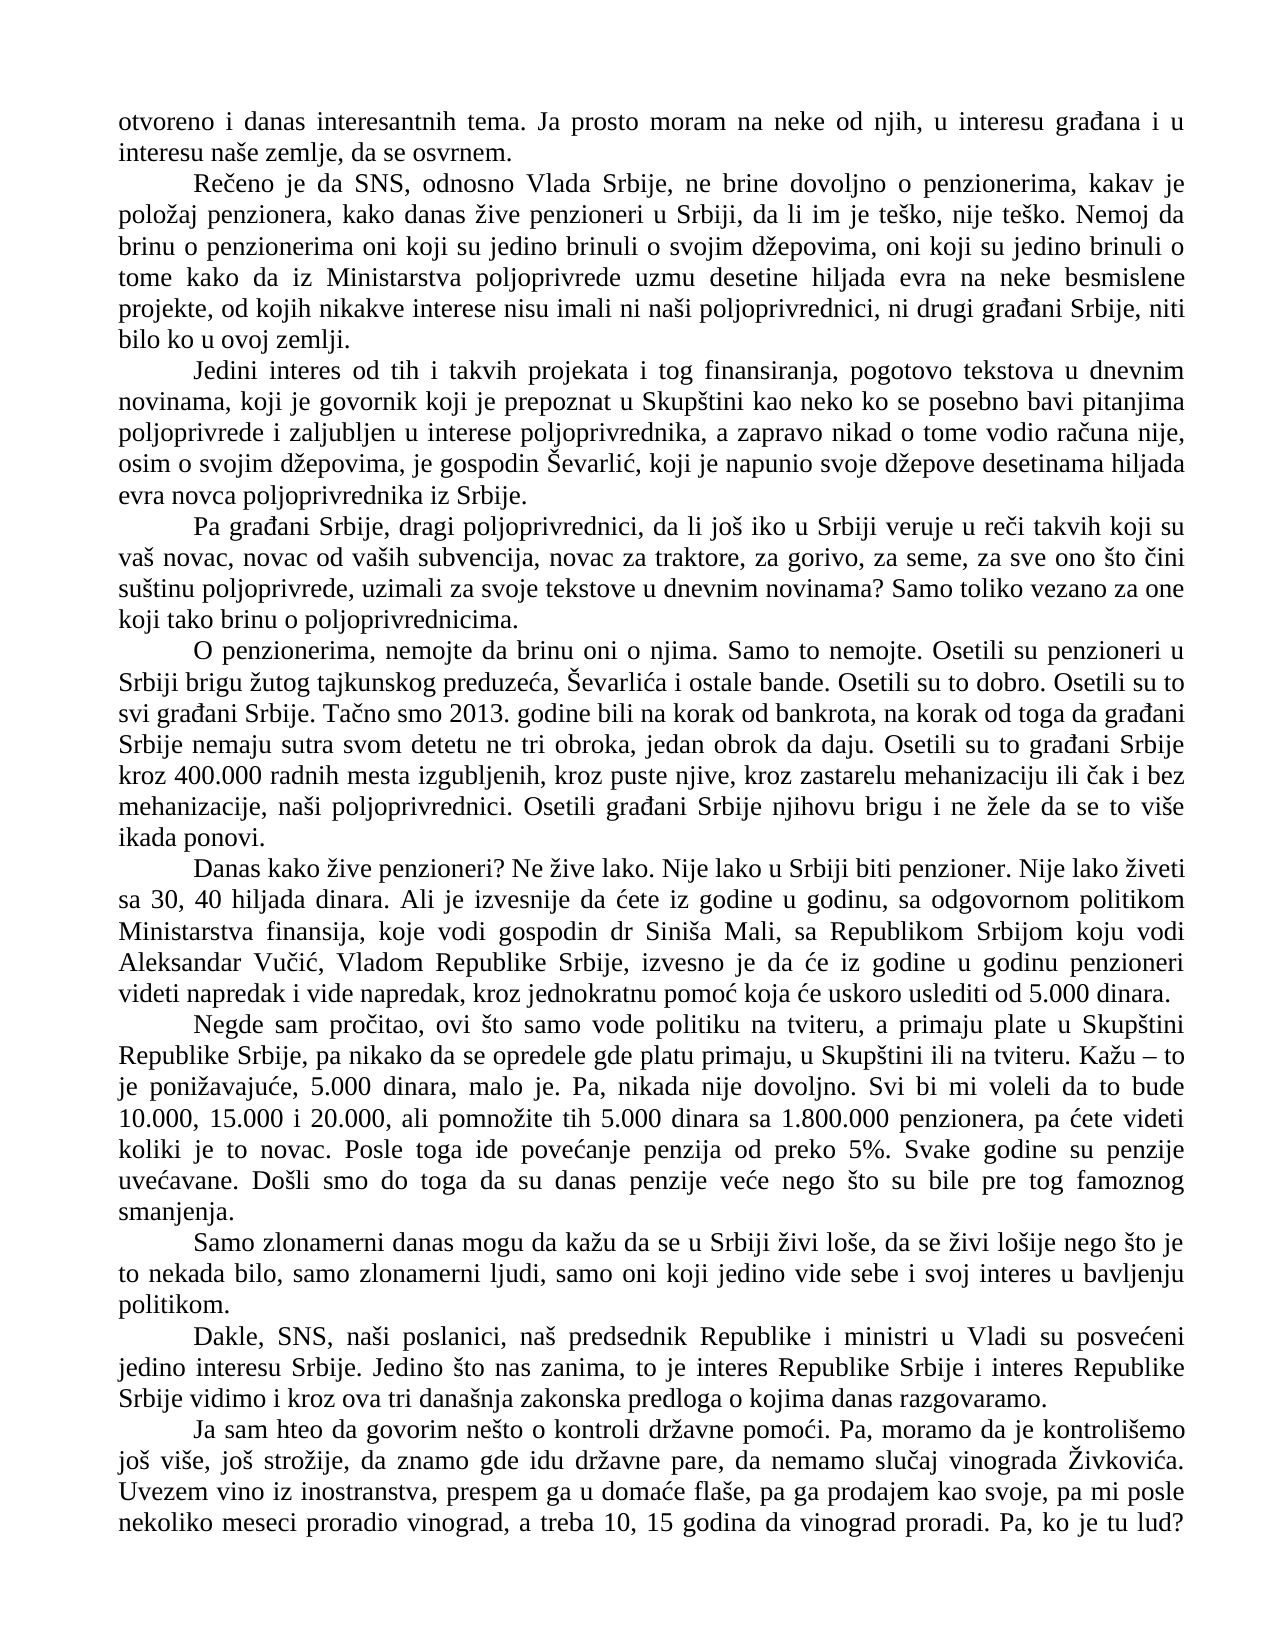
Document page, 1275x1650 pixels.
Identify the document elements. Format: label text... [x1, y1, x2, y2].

text Dakle, SNS, naši poslanici, naš predsednik Republike i ministri u Vladi su posvećeni jedino interesu Srbije. Jedino što nas zanima, to je interes Republike Srbije i interes Republike Srbije vidimo i kroz ova tri današnja zakonska predloga o kojima danas razgovaramo. [118, 1320, 1186, 1413]
text Negde sam pročitao, ovi što samo vode politiku na tviteru, a primaju plate u Skupštini Republike Srbije, pa nikako da se opredele gde platu primaju, u Skupštini ili na tviteru. Kažu – to je ponižavajuće, 5.000 dinara, malo je. Pa, nikada nije dovoljno. Svi bi mi voleli da to bude 10.000, 15.000 i 20.000, ali pomnožite tih 5.000 dinara sa 1.800.000 penzionera, pa ćete videti koliki je to novac. Posle toga ide povećanje penzija od preko 5%. Svake godine su penzije uvećavane. Došli smo do toga da su danas penzije veće nego što su bile pre tog famoznog smanjenja. [118, 1008, 1186, 1226]
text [118, 1413, 1186, 1538]
text O penzionerima, nemojte da brinu oni o njima. Samo to nemojte. Osetili su penzioneri u Srbiji brigu žutog tajkunskog preduzeća, Ševarlića i ostale bande. Osetili su to dobro. Osetili su to svi građani Srbije. Tačno smo 2013. godine bili na korak od bankrota, na korak od toga da građani Srbije nemaju sutra svom detetu ne tri obroka, jedan obrok da daju. Osetili su to građani Srbije kroz 400.000 radnih mesta izgubljenih, kroz puste njive, kroz zastarelu mehanizaciju ili čak i bez mehanizacije, naši poljoprivrednici. Osetili građani Srbije njihovu brigu i ne žele da se to više ikada ponovi. [118, 634, 1186, 852]
text Samo zlonamerni danas mogu da kažu da se u Srbiji živi loše, da se živi lošije nego što je to nekada bilo, samo zlonamerni ljudi, samo oni koji jedino vide sebe i svoj interes u bavljenju politikom. [118, 1226, 1186, 1320]
text Rečeno je da SNS, odnosno Vlada Srbije, ne brine dovoljno o penzionerima, kakav je položaj penzionera, kako danas žive penzioneri u Srbiji, da li im je teško, nije teško. Nemoj da brinu o penzionerima oni koji su jedino brinuli o svojim džepovima, oni koji su jedino brinuli o tome kako da iz Ministarstva poljoprivrede uzmu desetine hiljada evra na neke besmislene projekte, od kojih nikakve interese nisu imali ni naši poljoprivrednici, ni drugi građani Srbije, niti bilo ko u ovoj zemlji. [118, 167, 1186, 354]
text Jedini interes od tih i takvih projekata i tog finansiranja, pogotovo tekstova u dnevnim novinama, koji je govornik koji je prepoznat u Skupštini kao neko ko se posebno bavi pitanjima poljoprivrede i zaljubljen u interese poljoprivrednika, a zapravo nikad o tome vodio računa nije, osim o svojim džepovima, je gospodin Ševarlić, koji je napunio svoje džepove desetinama hiljada evra novca poljoprivrednika iz Srbije. [118, 354, 1186, 510]
text Pa građani Srbije, dragi poljoprivrednici, da li još iko u Srbiji veruje u reči takvih koji su vaš novac, novac od vaših subvencija, novac za traktore, za gorivo, za seme, za sve ono što čini suštinu poljoprivrede, uzimali za svoje tekstove u dnevnim novinama? Samo toliko vezano za one koji tako brinu o poljoprivrednicima. [118, 510, 1186, 634]
text Danas kako žive penzioneri? Ne žive lako. Nije lako u Srbiji biti penzioner. Nije lako živeti sa 30, 40 hiljada dinara. Ali je izvesnije da ćete iz godine u godinu, sa odgovornom politikom Ministarstva finansija, koje vodi gospodin dr Siniša Mali, sa Republikom Srbijom koju vodi Aleksandar Vučić, Vladom Republike Srbije, izvesno je da će iz godine u godinu penzioneri videti napredak i vide napredak, kroz jednokratnu pomoć koja će uskoro uslediti od 5.000 dinara. [118, 852, 1186, 1008]
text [118, 105, 1186, 167]
